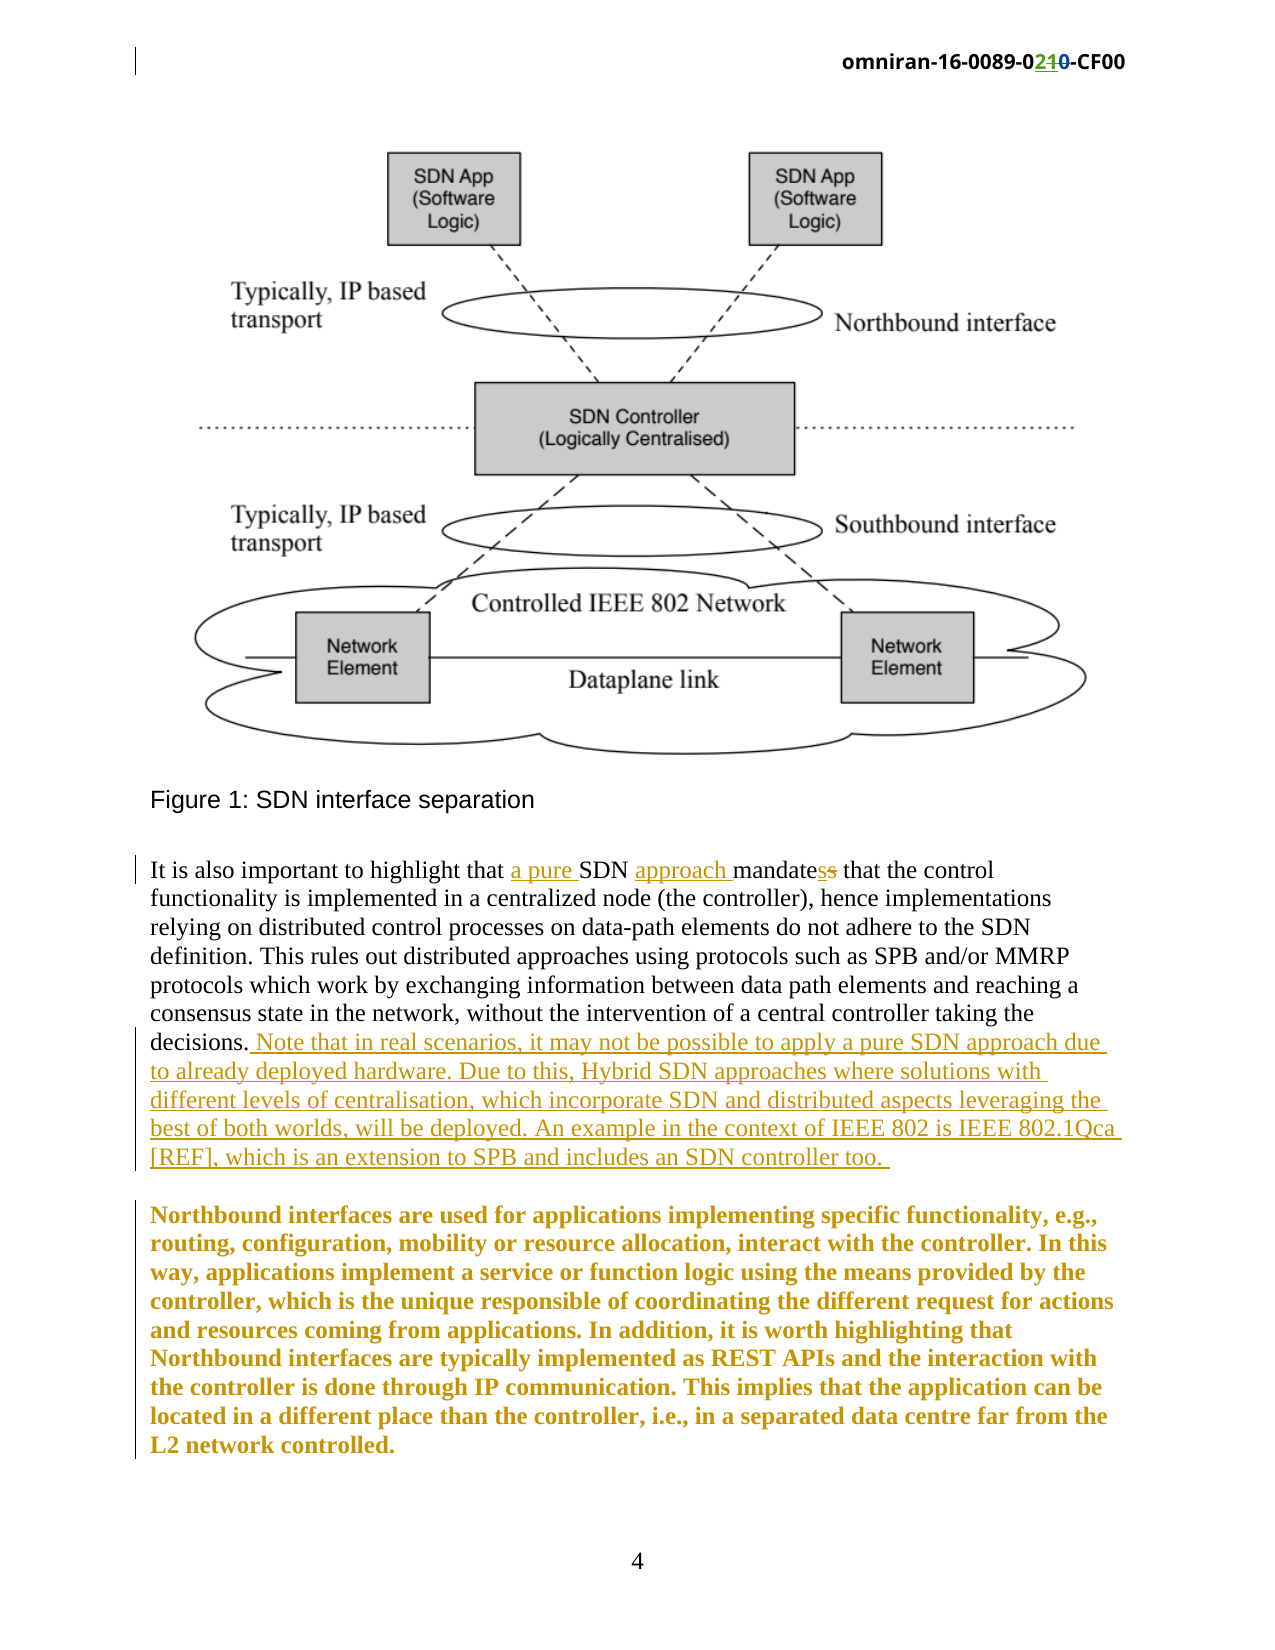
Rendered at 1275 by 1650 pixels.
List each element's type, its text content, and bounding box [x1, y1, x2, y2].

text Northbound interfaces are used for applications implementing specific functionality, e.g., routing, configuration, mobility or resource allocation, interact with the controller. In this way, applications implement a service or function logic using the means provided by the controller, which is the unique responsible of coordinating the different request for actions and resources coming from applications. In addition, it is worth highlighting that Northbound interfaces are typically implemented as REST APIs and the interaction with the controller is done through IP communication. This implies that the application can be located in a different place than the controller, i.e., in a separated data centre far from the L2 network controlled. [150, 1200, 1125, 1458]
text Figure 1: SDN interface separation [150, 785, 1125, 813]
text It is also important to highlight that SDN mandate that the control functionality is implemented in a centralized node (the controller), hence implementations relying on distributed control processes on data-path elements do not adhere to the SDN definition. This rules out distributed approaches using protocols such as SPB and/or MMRP protocols which work by exchanging information between data path elements and reaching a consensus state in the network, without the intervention of a central controller taking the decisions. [150, 855, 1125, 1171]
